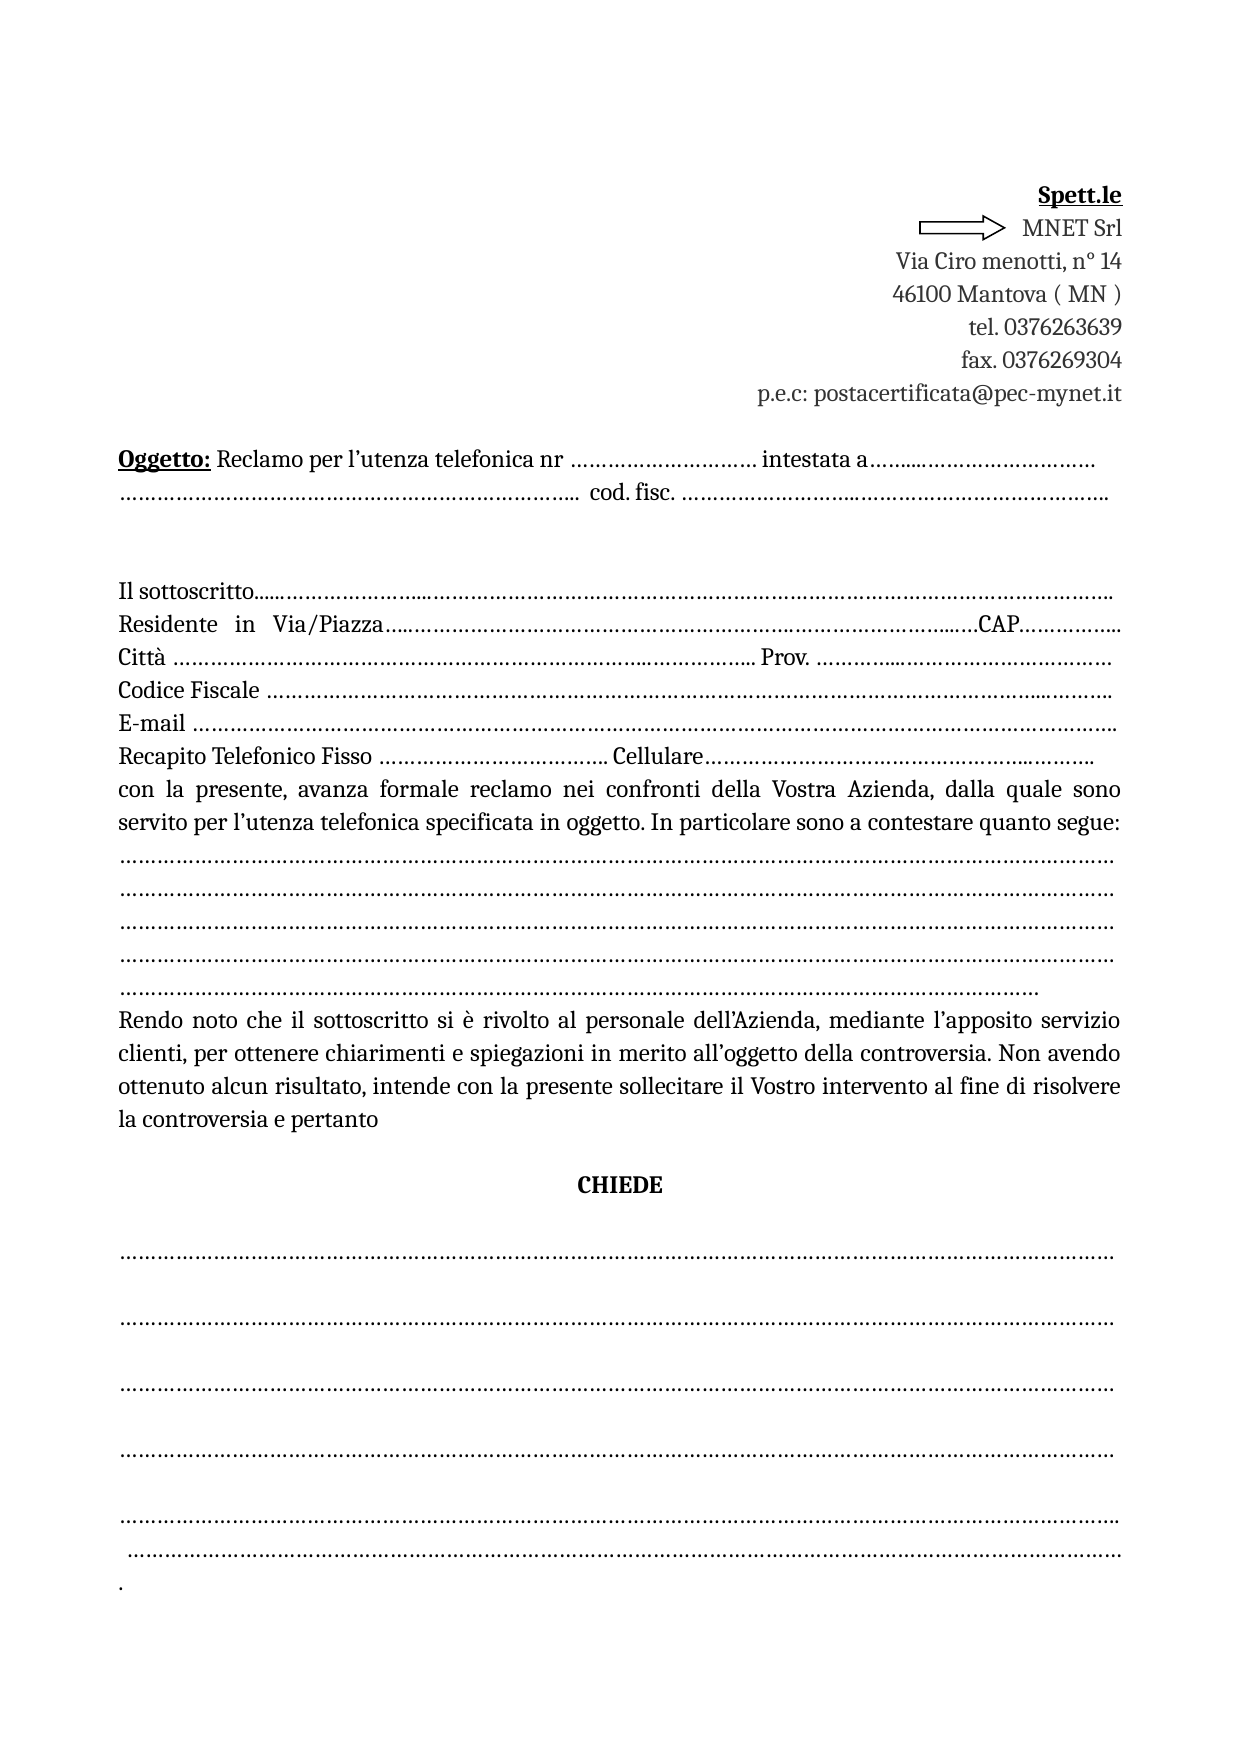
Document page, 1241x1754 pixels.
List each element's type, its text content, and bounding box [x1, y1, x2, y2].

text Spett.le [118, 181, 1122, 209]
text ……………………………………………………………….. cod. fisc. ………………………..…………………………………. [118, 478, 1122, 507]
text p.e.c: postacertificata@pec-mynet.it [118, 379, 1122, 407]
text …………………………………………………………………………………………………………………………………………… [118, 1369, 1122, 1398]
text E-mail …………………………………………………………………………………………………………………………………. [118, 709, 1122, 738]
text Via Ciro menotti, n° 14 [118, 247, 1122, 275]
text MNET Srl [118, 214, 1122, 242]
text Residente in Via/Piazza…..…………………………………………………….……………………...…CAP…………….. Città …………………………………………………………………..…………….. Prov. …………...…………………………… [118, 610, 1122, 672]
text Codice Fiscale ……………………………………………………………………………………………………………...………. [118, 676, 1122, 705]
text Rendo noto che il sottoscritto si è rivolto al personale dell’Azienda, mediante l’apposito servizio clienti, per ottenere chiarimenti e spiegazioni in merito all’oggetto della controversia. Non avendo ottenuto alcun risultato, intende con la presente sollecitare il Vostro intervento al fine di risolvere la controversia e pertanto [118, 1006, 1122, 1134]
text ……………………………………………………………………………………………………………………………………………. [118, 1534, 1122, 1596]
text …………………………………………………………………………………………………………………………………………… [118, 1435, 1122, 1464]
text fax. 0376269304 [118, 346, 1122, 374]
text …………………………………………………………………………………………………………………………………………… [118, 1303, 1122, 1332]
text …………………………………………………………………………………………………………………………………………… [118, 1237, 1122, 1266]
text tel. 0376263639 [118, 313, 1122, 341]
text Oggetto: Reclamo per l’utenza telefonica nr ………………………… intestata a……....……………………… [118, 445, 1122, 473]
text 46100 Mantova ( MN ) [118, 280, 1122, 308]
text Il sottoscritto......…………………...………………………………………………………………………………………………. [118, 577, 1122, 606]
text Recapito Telefonico Fisso ………………………………. Cellulare……………………………………………..………. [118, 742, 1122, 771]
text ……………………………………………………………………………………………………………………………………………. [118, 1501, 1122, 1530]
text CHIEDE [118, 1171, 1122, 1200]
text con la presente, avanza formale reclamo nei confronti della Vostra Azienda, dalla quale sono servito per l’utenza telefonica specificata in oggetto. In particolare sono a contestare quanto segue:……………………………………………………………………………………………………………………………………………………………………………………………………………………………………………………………………………………………………………………………………………………………………………………………………………………………………………………………………………………………………………………………………………………………………………………………………………………………………………………………………………………………………………………… [118, 775, 1122, 1002]
